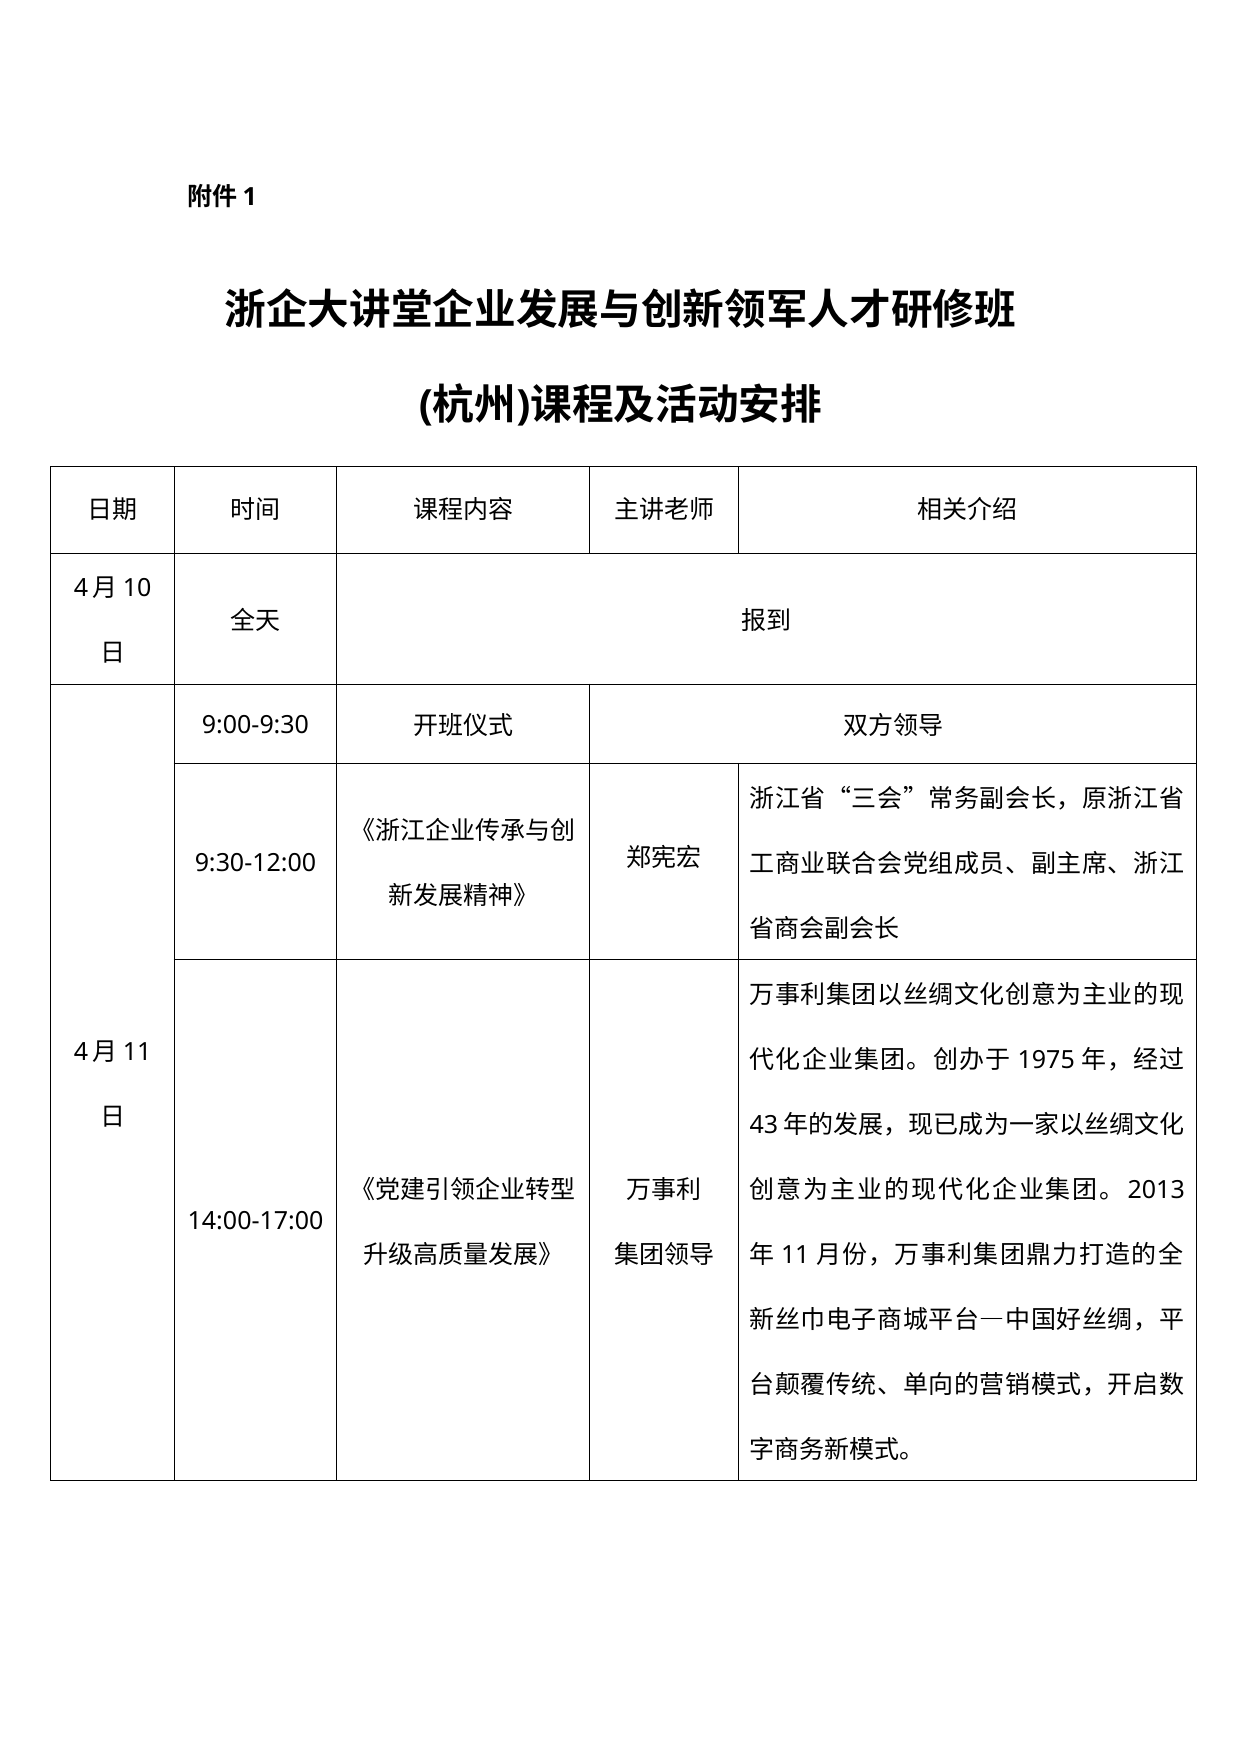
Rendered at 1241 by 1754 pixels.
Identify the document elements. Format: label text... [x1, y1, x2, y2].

table_cell 郑宪宏 [590, 764, 738, 959]
table_cell 《党建引领企业转型升级高质量发展》 [337, 960, 589, 1480]
table_cell 双方领导 [590, 685, 1196, 763]
table_cell 浙江省“三会”常务副会长，原浙江省工商业联合会党组成员、副主席、浙江省商会副会长 [739, 764, 1196, 959]
table_cell 《浙江企业传承与创新发展精神》 [337, 764, 589, 959]
table_cell 9:30-12:00 [175, 764, 336, 959]
table_cell 报到 [337, 554, 1196, 683]
table_header 时间 [175, 467, 336, 552]
text 附件1 [187, 162, 1053, 227]
text (杭州)课程及活动安排 [187, 368, 1053, 433]
table_cell 4月11日 [51, 685, 174, 1480]
table_cell 全天 [175, 554, 336, 683]
table_cell 14:00-17:00 [175, 960, 336, 1480]
table_cell 万事利集团以丝绸文化创意为主业的现代化企业集团。创办于1975年，经过43年的发展，现已成为一家以丝绸文化创意为主业的现代化企业集团。2013年11月份，万事利集团鼎力打造的全新丝巾电子商城平台—中国好丝绸，平台颠覆传统、单向的营销模式，开启数字商务新模式。 [739, 960, 1196, 1480]
table_header 相关介绍 [739, 467, 1196, 552]
table_cell 9:00-9:30 [175, 685, 336, 763]
table_header 日期 [51, 467, 174, 552]
table_header 课程内容 [337, 467, 589, 552]
table_header 主讲老师 [590, 467, 738, 552]
table_cell 万事利 集团领导 [590, 960, 738, 1480]
text 浙企大讲堂企业发展与创新领军人才研修班 [187, 273, 1053, 338]
table_cell 开班仪式 [337, 685, 589, 763]
table_cell 4月10日 [51, 554, 174, 683]
